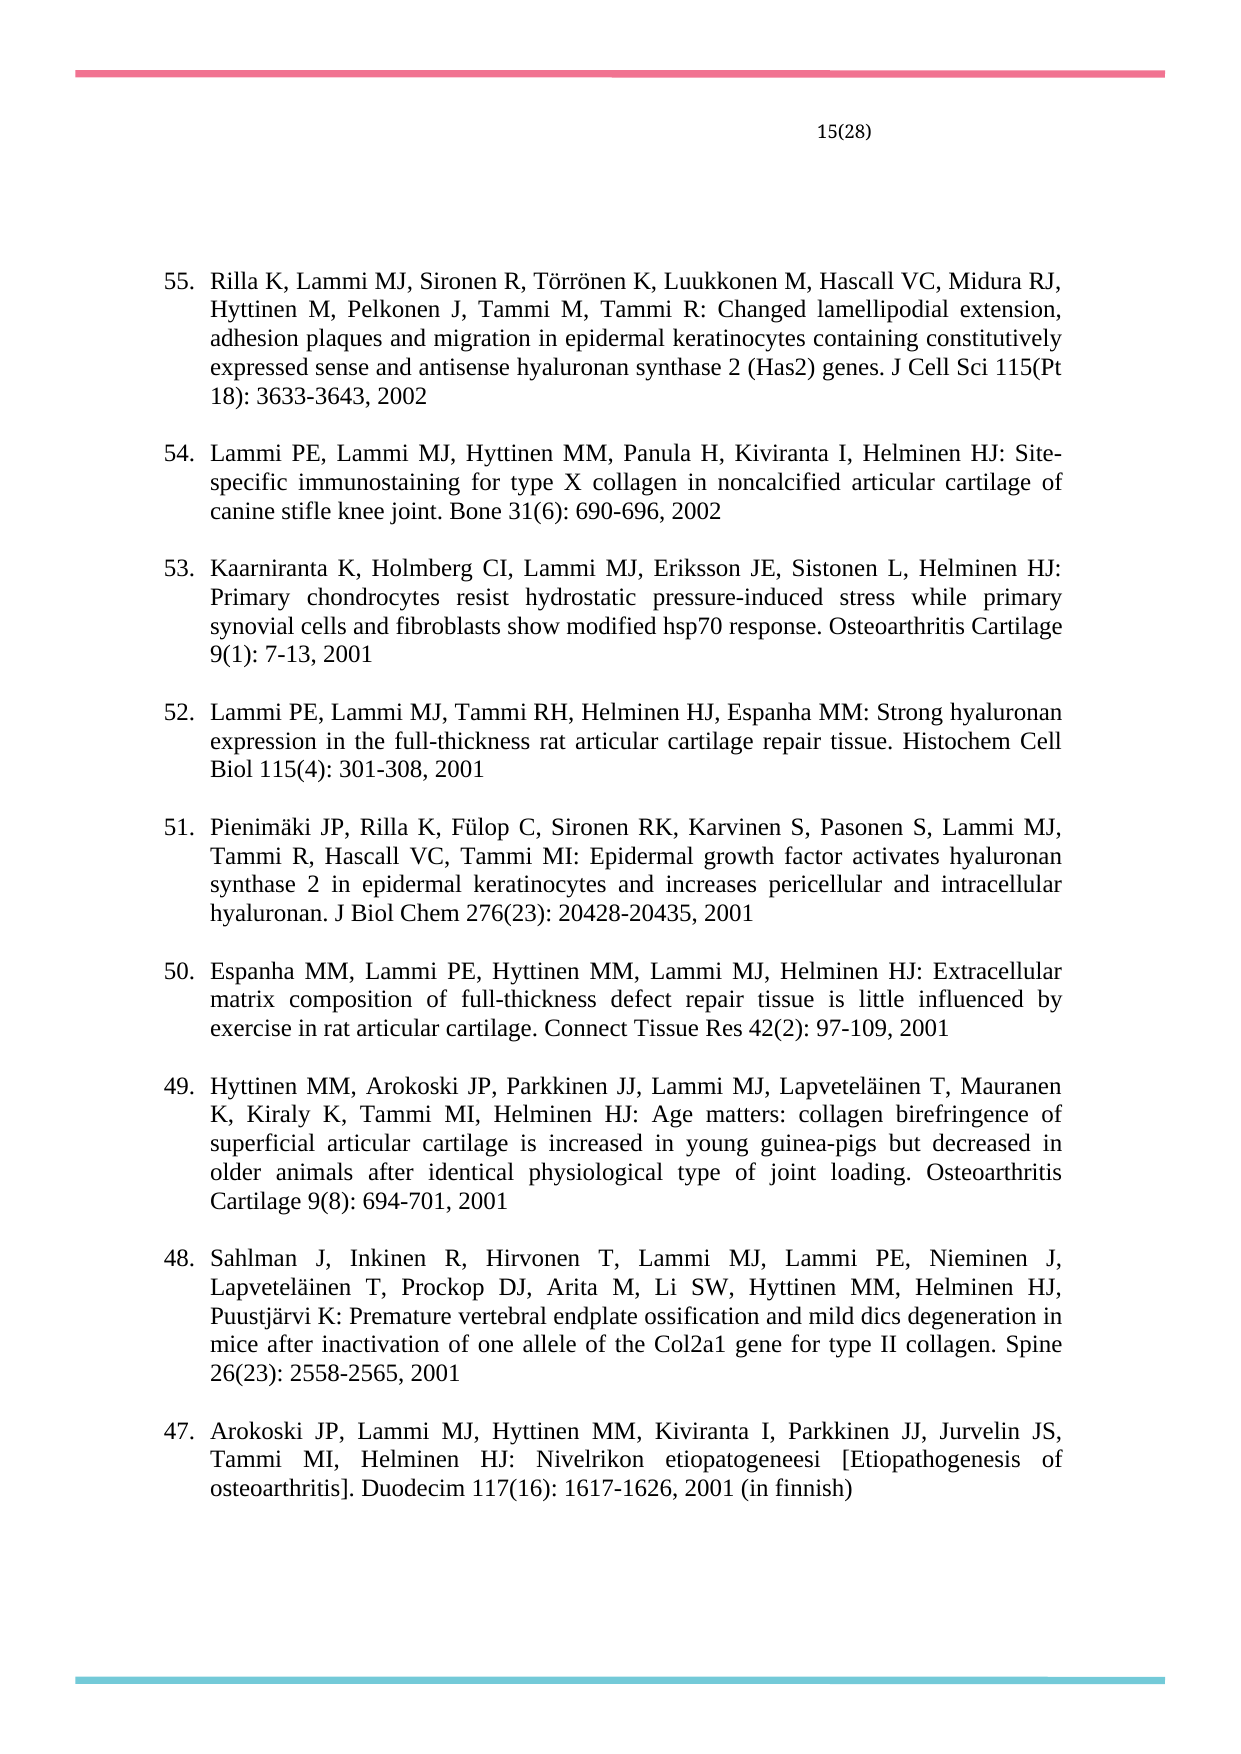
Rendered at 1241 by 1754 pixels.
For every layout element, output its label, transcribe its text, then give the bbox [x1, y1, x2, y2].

text 53. Kaarniranta K, Holmberg CI, Lammi MJ, Eriksson JE, Sistonen L, Helminen HJ: Primary chondrocytes resist hydrostatic pressure-induced stress while primary synovial cells and fibroblasts show modified hsp70 response. Osteoarthritis Cartilage 9(1): 7-13, 2001 [136, 553, 1063, 668]
text 49. Hyttinen MM, Arokoski JP, Parkkinen JJ, Lammi MJ, Lapveteläinen T, Mauranen K, Kiraly K, Tammi MI, Helminen HJ: Age matters: collagen birefringence of superficial articular cartilage is increased in young guinea-pigs but decreased in older animals after identical physiological type of joint loading. Osteoarthritis Cartilage 9(8): 694-701, 2001 [136, 1071, 1063, 1214]
text 54. Lammi PE, Lammi MJ, Hyttinen MM, Panula H, Kiviranta I, Helminen HJ: Site-specific immunostaining for type X collagen in noncalcified articular cartilage of canine stifle knee joint. Bone 31(6): 690-696, 2002 [136, 438, 1063, 524]
text 47. Arokoski JP, Lammi MJ, Hyttinen MM, Kiviranta I, Parkkinen JJ, Jurvelin JS, Tammi MI, Helminen HJ: Nivelrikon etiopatogeneesi [Etiopathogenesis of osteoarthritis]. Duodecim 117(16): 1617-1626, 2001 (in finnish) [136, 1416, 1063, 1502]
text 50. Espanha MM, Lammi PE, Hyttinen MM, Lammi MJ, Helminen HJ: Extracellular matrix composition of full-thickness defect repair tissue is little influenced by exercise in rat articular cartilage. Connect Tissue Res 42(2): 97-109, 2001 [136, 956, 1063, 1042]
text 55. Rilla K, Lammi MJ, Sironen R, Törrönen K, Luukkonen M, Hascall VC, Midura RJ, Hyttinen M, Pelkonen J, Tammi M, Tammi R: Changed lamellipodial extension, adhesion plaques and migration in epidermal keratinocytes containing constitutively expressed sense and antisense hyaluronan synthase 2 (Has2) genes. J Cell Sci 115(Pt 18): 3633-3643, 2002 [136, 266, 1063, 409]
text 51. Pienimäki JP, Rilla K, Fülop C, Sironen RK, Karvinen S, Pasonen S, Lammi MJ, Tammi R, Hascall VC, Tammi MI: Epidermal growth factor activates hyaluronan synthase 2 in epidermal keratinocytes and increases pericellular and intracellular hyaluronan. J Biol Chem 276(23): 20428-20435, 2001 [136, 812, 1063, 927]
text 48. Sahlman J, Inkinen R, Hirvonen T, Lammi MJ, Lammi PE, Nieminen J, Lapveteläinen T, Prockop DJ, Arita M, Li SW, Hyttinen MM, Helminen HJ, Puustjärvi K: Premature vertebral endplate ossification and mild dics degeneration in mice after inactivation of one allele of the Col2a1 gene for type II collagen. Spine 26(23): 2558-2565, 2001 [136, 1243, 1063, 1387]
text 52. Lammi PE, Lammi MJ, Tammi RH, Helminen HJ, Espanha MM: Strong hyaluronan expression in the full-thickness rat articular cartilage repair tissue. Histochem Cell Biol 115(4): 301-308, 2001 [136, 697, 1063, 783]
